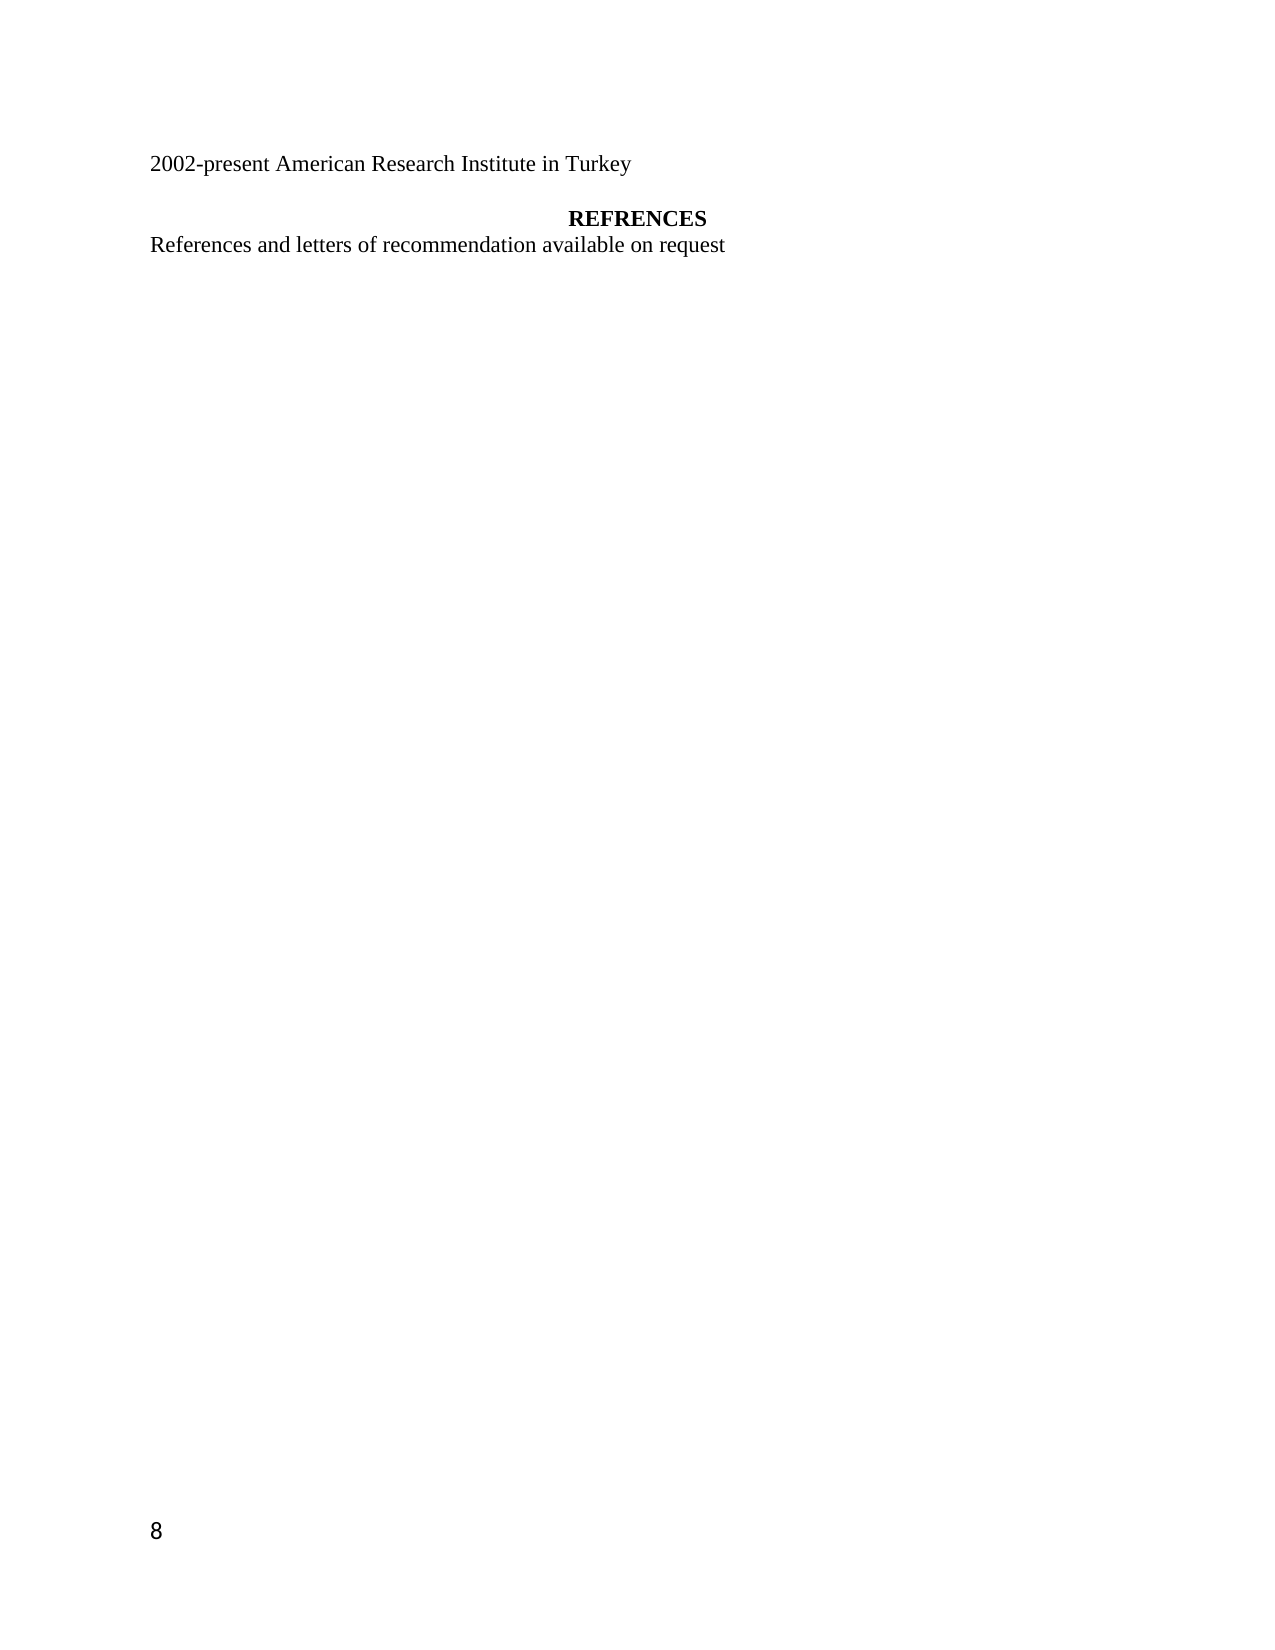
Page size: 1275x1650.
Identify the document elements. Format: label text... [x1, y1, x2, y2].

text REFRENCES [150, 205, 1125, 231]
text References and letters of recommendation available on request [150, 231, 1125, 258]
text 2002-present American Research Institute in Turkey [150, 150, 1125, 176]
